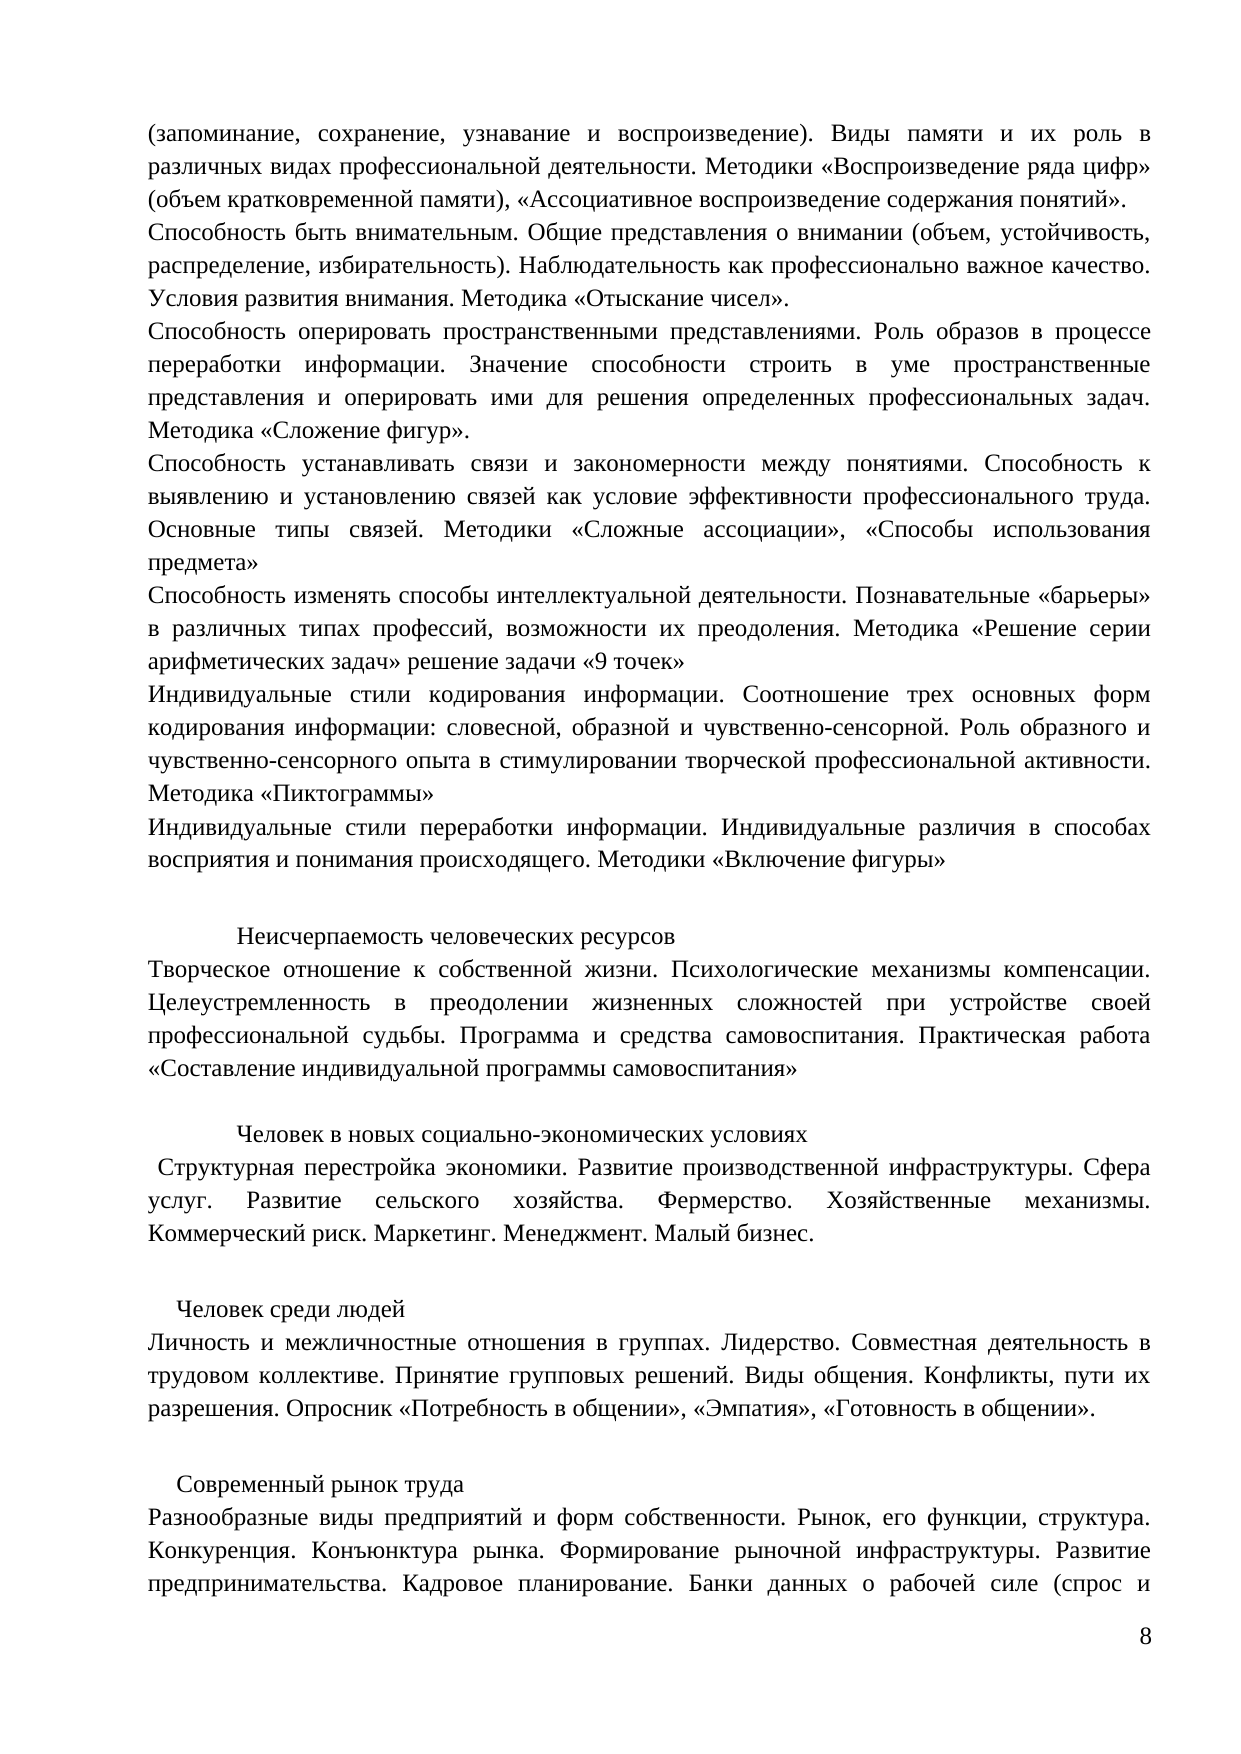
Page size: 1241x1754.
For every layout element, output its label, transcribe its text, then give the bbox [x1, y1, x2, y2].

text Неисчерпаемость человеческих ресурсов [148, 921, 1152, 949]
text Способность быть внимательным. Общие представления о внимании (объем, устойчивость, распределение, избирательность). Наблюдательность как профессионально важное качество. Условия развития внимания. Методика «Отыскание чисел». [148, 217, 1152, 312]
text Личность и межличностные отношения в группах. Лидерство. Совместная деятельность в трудовом коллективе. Принятие групповых решений. Виды общения. Конфликты, пути их разрешения. Опросник «Потребность в общении», «Эмпатия», «Готовность в общении». [148, 1327, 1152, 1422]
text Человек среди людей [148, 1294, 1152, 1323]
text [148, 1502, 1152, 1597]
text Способность изменять способы интеллектуальной деятельности. Познавательные «барьеры» в различных типах профессий, возможности их преодоления. Методика «Решение серии арифметических задач» решение задачи «9 точек» [148, 580, 1152, 675]
text Современный рынок труда [148, 1469, 1152, 1498]
text Способность оперировать пространственными представлениями. Роль образов в процессе переработки информации. Значение способности строить в уме пространственные представления и оперировать ими для решения определенных профессиональных задач. Методика «Сложение фигур». [148, 316, 1152, 444]
text Творческое отношение к собственной жизни. Психологические механизмы компенсации. Целеустремленность в преодолении жизненных сложностей при устройстве своей профессиональной судьбы. Программа и средства самовоспитания. Практическая работа «Составление индивидуальной программы самовоспитания» [148, 954, 1152, 1082]
text Способность устанавливать связи и закономерности между понятиями. Способность к выявлению и установлению связей как условие эффективности профессионального труда. Основные типы связей. Методики «Сложные ассоциации», «Способы использования предмета» [148, 448, 1152, 576]
text Структурная перестройка экономики. Развитие производственной инфраструктуры. Сфера услуг. Развитие сельского хозяйства. Фермерство. Хозяйственные механизмы. Коммерческий риск. Маркетинг. Менеджмент. Малый бизнес. [148, 1152, 1152, 1247]
text Индивидуальные стили кодирования информации. Соотношение трех основных форм кодирования информации: словесной, образной и чувственно-сенсорной. Роль образного и чувственно-сенсорного опыта в стимулировании творческой профессиональной активности. Методика «Пиктограммы» [148, 679, 1152, 807]
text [148, 118, 1152, 213]
text Человек в новых социально-экономических условиях [148, 1119, 1152, 1148]
text Индивидуальные стили переработки информации. Индивидуальные различия в способах восприятия и понимания происходящего. Методики «Включение фигуры» [148, 812, 1152, 873]
